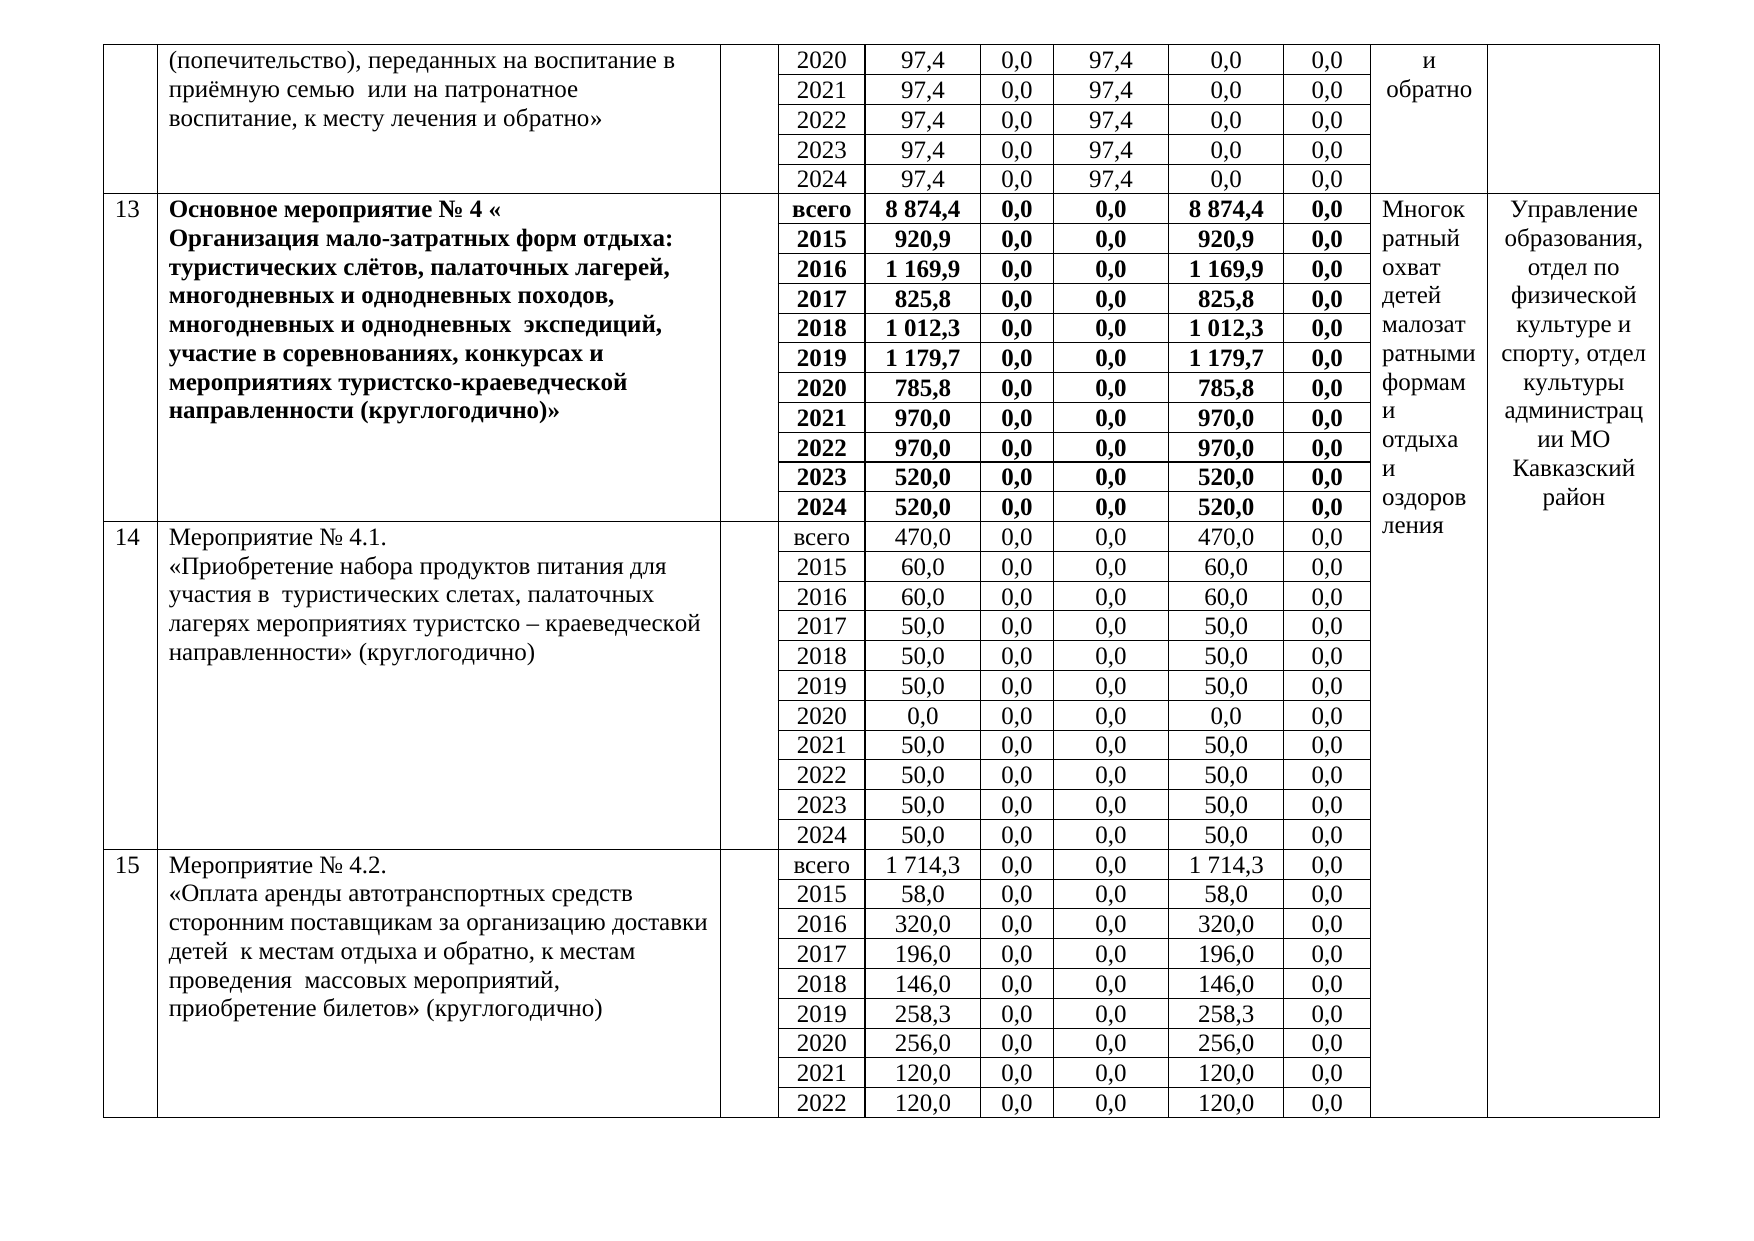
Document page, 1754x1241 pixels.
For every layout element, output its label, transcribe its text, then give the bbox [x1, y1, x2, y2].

table_cell 2022 [779, 433, 864, 461]
table_cell 0,0 [1284, 939, 1370, 968]
table_cell 97,4 [1054, 165, 1168, 193]
table_cell 0,0 [1284, 671, 1370, 700]
table_cell 0,0 [1284, 1088, 1370, 1117]
table_cell 256,0 [1169, 1029, 1283, 1057]
table_cell 2023 [779, 463, 864, 491]
table_cell 970,0 [866, 433, 980, 461]
table_cell 0,0 [981, 403, 1053, 432]
table_cell 258,3 [866, 999, 980, 1027]
table_cell 2023 [779, 790, 864, 819]
table_cell 0,0 [981, 105, 1053, 134]
table_cell 2016 [779, 582, 864, 610]
table_cell 0,0 [1284, 1029, 1370, 1057]
table_cell 97,4 [866, 75, 980, 104]
table_cell 2023 [779, 135, 864, 163]
table_cell 2015 [779, 224, 864, 253]
table_cell 0,0 [1054, 433, 1168, 461]
table_cell 196,0 [866, 939, 980, 968]
table_cell Многократный охват детей малозатратными формами отдыха и оздоровления [1371, 194, 1487, 1117]
table_cell 50,0 [1169, 820, 1283, 849]
table_cell 0,0 [981, 463, 1053, 491]
table_cell 50,0 [866, 760, 980, 789]
table_cell 2018 [779, 314, 864, 342]
table_cell 0,0 [981, 254, 1053, 283]
table_cell 920,9 [866, 224, 980, 253]
table_cell 0,0 [1054, 1058, 1168, 1087]
table_cell 0,0 [981, 820, 1053, 849]
table_cell 0,0 [981, 969, 1053, 998]
table_cell 0,0 [1284, 254, 1370, 283]
table_cell 0,0 [1284, 909, 1370, 938]
table_cell 0,0 [1284, 373, 1370, 402]
table_cell 470,0 [1169, 522, 1283, 551]
table_cell 0,0 [1054, 403, 1168, 432]
table_cell 0,0 [1284, 552, 1370, 581]
table_cell 50,0 [1169, 641, 1283, 670]
table_cell 97,4 [1054, 75, 1168, 104]
table_cell 2024 [779, 820, 864, 849]
table_cell 0,0 [1054, 1088, 1168, 1117]
table_cell 2016 [779, 254, 864, 283]
table_cell 2017 [779, 611, 864, 640]
table_cell 320,0 [1169, 909, 1283, 938]
table_cell 0,0 [1284, 582, 1370, 610]
table_cell 0,0 [1284, 820, 1370, 849]
table_cell 0,0 [1284, 75, 1370, 104]
table_cell 50,0 [1169, 790, 1283, 819]
table_cell 0,0 [1054, 492, 1168, 521]
table_cell 0,0 [981, 194, 1053, 223]
table_cell 0,0 [1284, 999, 1370, 1027]
table_cell 0,0 [1054, 254, 1168, 283]
table_cell 0,0 [981, 939, 1053, 968]
table_cell 0,0 [1284, 343, 1370, 372]
table_cell 2020 [779, 373, 864, 402]
table_cell 0,0 [1284, 1058, 1370, 1087]
table_cell 0,0 [1284, 284, 1370, 312]
table_cell 0,0 [981, 909, 1053, 938]
table_cell 0,0 [981, 790, 1053, 819]
table_cell 0,0 [981, 135, 1053, 163]
table_cell 60,0 [1169, 552, 1283, 581]
table_cell 0,0 [981, 880, 1053, 908]
table_cell 0,0 [981, 284, 1053, 312]
table_cell 1 714,3 [1169, 850, 1283, 878]
table_cell 2018 [779, 641, 864, 670]
table_cell 0,0 [1054, 224, 1168, 253]
table_cell 1 169,9 [1169, 254, 1283, 283]
table_cell 50,0 [1169, 760, 1283, 789]
table_cell 970,0 [1169, 433, 1283, 461]
table_cell 2021 [779, 731, 864, 759]
table_cell 97,4 [866, 105, 980, 134]
table_cell 1 179,7 [866, 343, 980, 372]
table_cell 0,0 [981, 165, 1053, 193]
table_cell 0,0 [981, 433, 1053, 461]
table_cell всего [779, 194, 864, 223]
table_cell 0,0 [1054, 671, 1168, 700]
table_cell Мероприятие № 4.2. «Оплата аренды автотранспортных средств сторонним поставщикам за организацию доставки детей к местам отдыха и обратно, к местам проведения массовых мероприятий, приобретение билетов» (круглогодично) [158, 850, 720, 1117]
table_cell 0,0 [1284, 135, 1370, 163]
table_cell 2022 [779, 105, 864, 134]
table_cell 920,9 [1169, 224, 1283, 253]
table_cell 0,0 [1284, 463, 1370, 491]
table_cell 120,0 [1169, 1088, 1283, 1117]
table_cell 1 012,3 [866, 314, 980, 342]
table_cell 0,0 [1284, 522, 1370, 551]
table_cell 2021 [779, 403, 864, 432]
table_cell 2016 [779, 909, 864, 938]
table_cell 0,0 [981, 552, 1053, 581]
table_cell 50,0 [866, 671, 980, 700]
table_cell 0,0 [981, 75, 1053, 104]
table_cell 2024 [779, 492, 864, 521]
table_cell 0,0 [1284, 701, 1370, 729]
table_cell 0,0 [1054, 641, 1168, 670]
table_cell 60,0 [1169, 582, 1283, 610]
table_cell 470,0 [866, 522, 980, 551]
table_cell 2019 [779, 671, 864, 700]
table_cell 0,0 [981, 701, 1053, 729]
table_cell 1 012,3 [1169, 314, 1283, 342]
table_cell 2017 [779, 284, 864, 312]
table_cell 2020 [779, 701, 864, 729]
table_cell 0,0 [1284, 105, 1370, 134]
table_cell 0,0 [1284, 403, 1370, 432]
table_cell 0,0 [981, 731, 1053, 759]
table_cell 0,0 [981, 492, 1053, 521]
table_cell 50,0 [866, 790, 980, 819]
table_cell 0,0 [981, 1088, 1053, 1117]
table_cell 2020 [779, 1029, 864, 1057]
table_cell 0,0 [1169, 105, 1283, 134]
table_cell 785,8 [1169, 373, 1283, 402]
table_cell 58,0 [866, 880, 980, 908]
table_cell 0,0 [1054, 463, 1168, 491]
table_cell 0,0 [981, 373, 1053, 402]
table_cell 0,0 [1284, 969, 1370, 998]
table_cell 196,0 [1169, 939, 1283, 968]
table_cell 8 874,4 [866, 194, 980, 223]
table_cell 97,4 [1054, 105, 1168, 134]
table_cell 0,0 [1284, 850, 1370, 878]
table_cell 13 [104, 194, 157, 521]
table_cell 120,0 [1169, 1058, 1283, 1087]
table_cell 60,0 [866, 552, 980, 581]
table_cell 0,0 [981, 760, 1053, 789]
table_cell 0,0 [1284, 165, 1370, 193]
table_cell 15 [104, 850, 157, 1117]
table_cell 0,0 [1169, 701, 1283, 729]
table_cell 97,4 [866, 135, 980, 163]
table_cell 0,0 [1054, 790, 1168, 819]
table_cell всего [779, 850, 864, 878]
table_cell 825,8 [866, 284, 980, 312]
table_cell 0,0 [1054, 343, 1168, 372]
table_cell 2021 [779, 1058, 864, 1087]
table_cell 0,0 [1284, 194, 1370, 223]
table_cell 0,0 [1169, 165, 1283, 193]
table_cell 0,0 [981, 999, 1053, 1027]
table_cell 0,0 [1054, 611, 1168, 640]
table_cell 0,0 [1054, 999, 1168, 1027]
table_cell 2020 [779, 45, 864, 74]
table_cell 0,0 [981, 45, 1053, 74]
table_cell 825,8 [1169, 284, 1283, 312]
table_cell 0,0 [1054, 850, 1168, 878]
table_cell 0,0 [1054, 314, 1168, 342]
table_cell [721, 522, 778, 849]
table_cell 120,0 [866, 1088, 980, 1117]
table_cell 2015 [779, 880, 864, 908]
table_cell [721, 194, 778, 521]
table_cell 50,0 [1169, 611, 1283, 640]
table_cell 0,0 [1054, 1029, 1168, 1057]
table_cell 0,0 [981, 314, 1053, 342]
table_cell 0,0 [1054, 582, 1168, 610]
table_cell 520,0 [1169, 492, 1283, 521]
table_cell 0,0 [1284, 760, 1370, 789]
table_cell 0,0 [1284, 880, 1370, 908]
table_cell 2018 [779, 969, 864, 998]
table_cell 2021 [779, 75, 864, 104]
table_cell 0,0 [1169, 45, 1283, 74]
table_cell 0,0 [866, 701, 980, 729]
table_cell 0,0 [981, 671, 1053, 700]
table_cell 0,0 [1054, 909, 1168, 938]
table_cell 146,0 [866, 969, 980, 998]
table_cell 0,0 [981, 582, 1053, 610]
table_cell 2024 [779, 165, 864, 193]
table_cell Мероприятие № 4.1. «Приобретение набора продуктов питания для участия в туристических слетах, палаточных лагерях мероприятиях туристско – краеведческой направленности» (круглогодично) [158, 522, 720, 849]
table_cell 2022 [779, 1088, 864, 1117]
table_cell 0,0 [1284, 433, 1370, 461]
table_cell 0,0 [1284, 224, 1370, 253]
table_cell 0,0 [981, 1058, 1053, 1087]
table_cell 0,0 [981, 1029, 1053, 1057]
table_cell 2017 [779, 939, 864, 968]
table_cell 0,0 [981, 343, 1053, 372]
table_cell 320,0 [866, 909, 980, 938]
table_cell 60,0 [866, 582, 980, 610]
table_cell 0,0 [1284, 45, 1370, 74]
table_cell 258,3 [1169, 999, 1283, 1027]
table_cell [721, 850, 778, 1117]
table_cell 0,0 [1054, 880, 1168, 908]
table_cell 14 [104, 522, 157, 849]
table_cell 50,0 [866, 641, 980, 670]
table_cell 58,0 [1169, 880, 1283, 908]
table_cell 0,0 [1284, 611, 1370, 640]
table_cell 520,0 [1169, 463, 1283, 491]
table_cell 0,0 [1054, 373, 1168, 402]
table_cell 256,0 [866, 1029, 980, 1057]
table_cell 0,0 [1054, 731, 1168, 759]
table_cell 50,0 [866, 820, 980, 849]
table_cell 0,0 [1054, 969, 1168, 998]
table_cell всего [779, 522, 864, 551]
table_cell 0,0 [981, 641, 1053, 670]
table_cell 1 714,3 [866, 850, 980, 878]
table_cell 0,0 [1054, 194, 1168, 223]
table_cell 0,0 [1054, 701, 1168, 729]
table_cell 0,0 [981, 850, 1053, 878]
table_cell 97,4 [1054, 45, 1168, 74]
table_cell 0,0 [1284, 492, 1370, 521]
table_cell 0,0 [1054, 820, 1168, 849]
table_cell 0,0 [1054, 552, 1168, 581]
table_cell 0,0 [1054, 939, 1168, 968]
table_cell 0,0 [1169, 75, 1283, 104]
table_cell 970,0 [1169, 403, 1283, 432]
table_cell 0,0 [1284, 314, 1370, 342]
table_cell 520,0 [866, 463, 980, 491]
table_cell 0,0 [981, 224, 1053, 253]
table_cell 0,0 [1054, 522, 1168, 551]
table_cell 50,0 [1169, 731, 1283, 759]
table_cell 50,0 [866, 731, 980, 759]
table_cell 0,0 [1054, 284, 1168, 312]
table_cell 970,0 [866, 403, 980, 432]
table_cell 8 874,4 [1169, 194, 1283, 223]
table_cell 0,0 [1284, 731, 1370, 759]
table_cell 50,0 [866, 611, 980, 640]
table_cell 520,0 [866, 492, 980, 521]
table_cell 97,4 [1054, 135, 1168, 163]
table_cell 2015 [779, 552, 864, 581]
table_cell 1 169,9 [866, 254, 980, 283]
table_cell Основное мероприятие № 4 « Организация мало-затратных форм отдыха: туристических слётов, палаточных лагерей, многодневных и однодневных походов, многодневных и однодневных экспедиций, участие в соревнованиях, конкурсах и мероприятиях туристско-краеведческой направленности (круглогодично)» [158, 194, 720, 521]
table_cell 0,0 [1054, 760, 1168, 789]
table_cell 2022 [779, 760, 864, 789]
table_cell 0,0 [981, 611, 1053, 640]
table_cell 785,8 [866, 373, 980, 402]
table_cell 146,0 [1169, 969, 1283, 998]
table_cell 2019 [779, 999, 864, 1027]
table_cell 50,0 [1169, 671, 1283, 700]
table_cell 0,0 [1284, 641, 1370, 670]
table_cell 0,0 [981, 522, 1053, 551]
table_cell 0,0 [1169, 135, 1283, 163]
table_cell Управление образования, отдел по физической культуре и спорту, отдел культуры администрации МО Кавказский район [1488, 194, 1659, 1117]
table_cell 97,4 [866, 45, 980, 74]
table_cell 120,0 [866, 1058, 980, 1087]
table_cell 1 179,7 [1169, 343, 1283, 372]
table_cell 2019 [779, 343, 864, 372]
table_cell 0,0 [1284, 790, 1370, 819]
table_cell 97,4 [866, 165, 980, 193]
